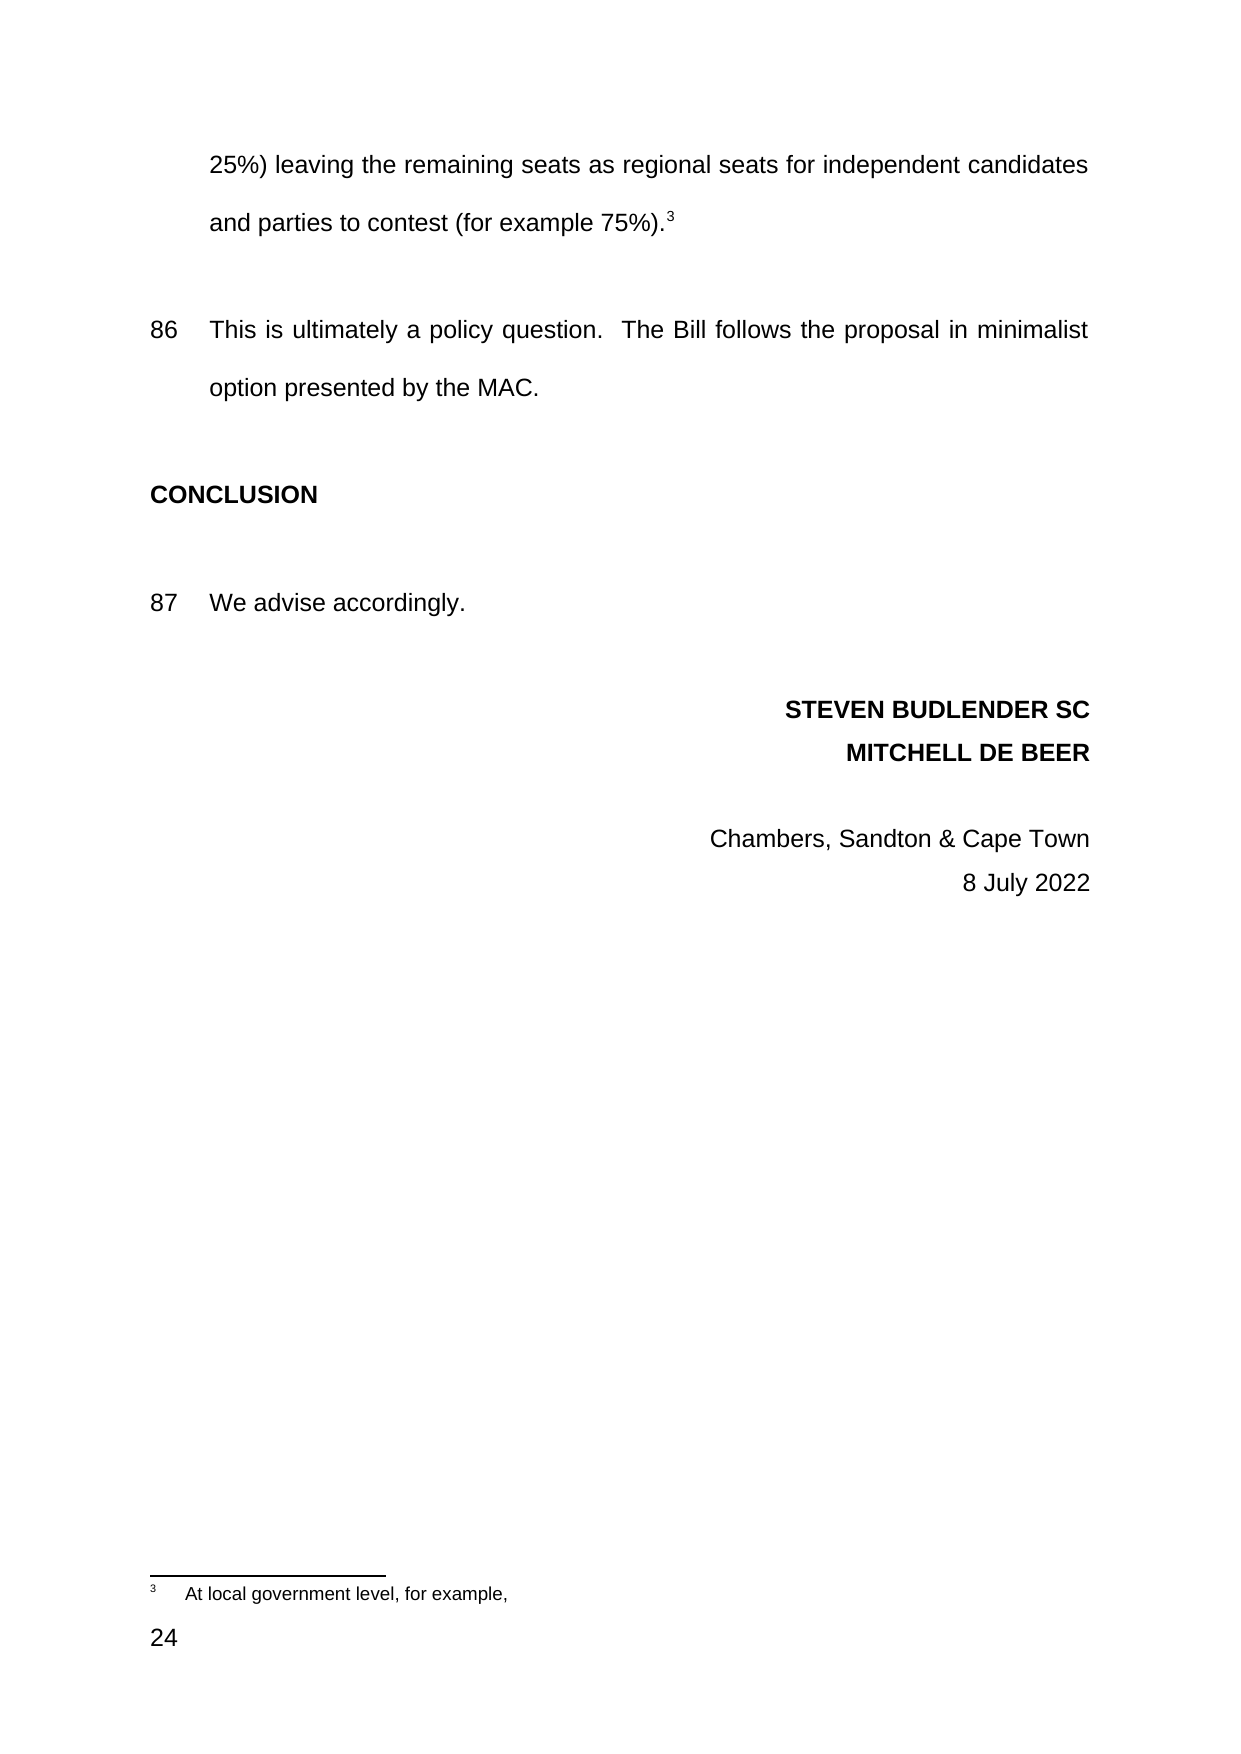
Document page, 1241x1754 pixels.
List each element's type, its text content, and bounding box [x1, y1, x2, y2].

text Chambers, Sandton & Cape Town [150, 824, 1090, 853]
text We advise accordingly. [150, 587, 1090, 616]
text MITCHELL DE BEER [150, 738, 1090, 767]
text 8 July 2022 [150, 867, 1090, 896]
subtitle CONCLUSION [150, 480, 1090, 509]
text This is ultimately a policy question. The Bill follows the proposal in minimalist option presented by the MAC. [150, 315, 1090, 401]
text STEVEN BUDLENDER SC [150, 695, 1090, 724]
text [150, 150, 1090, 236]
